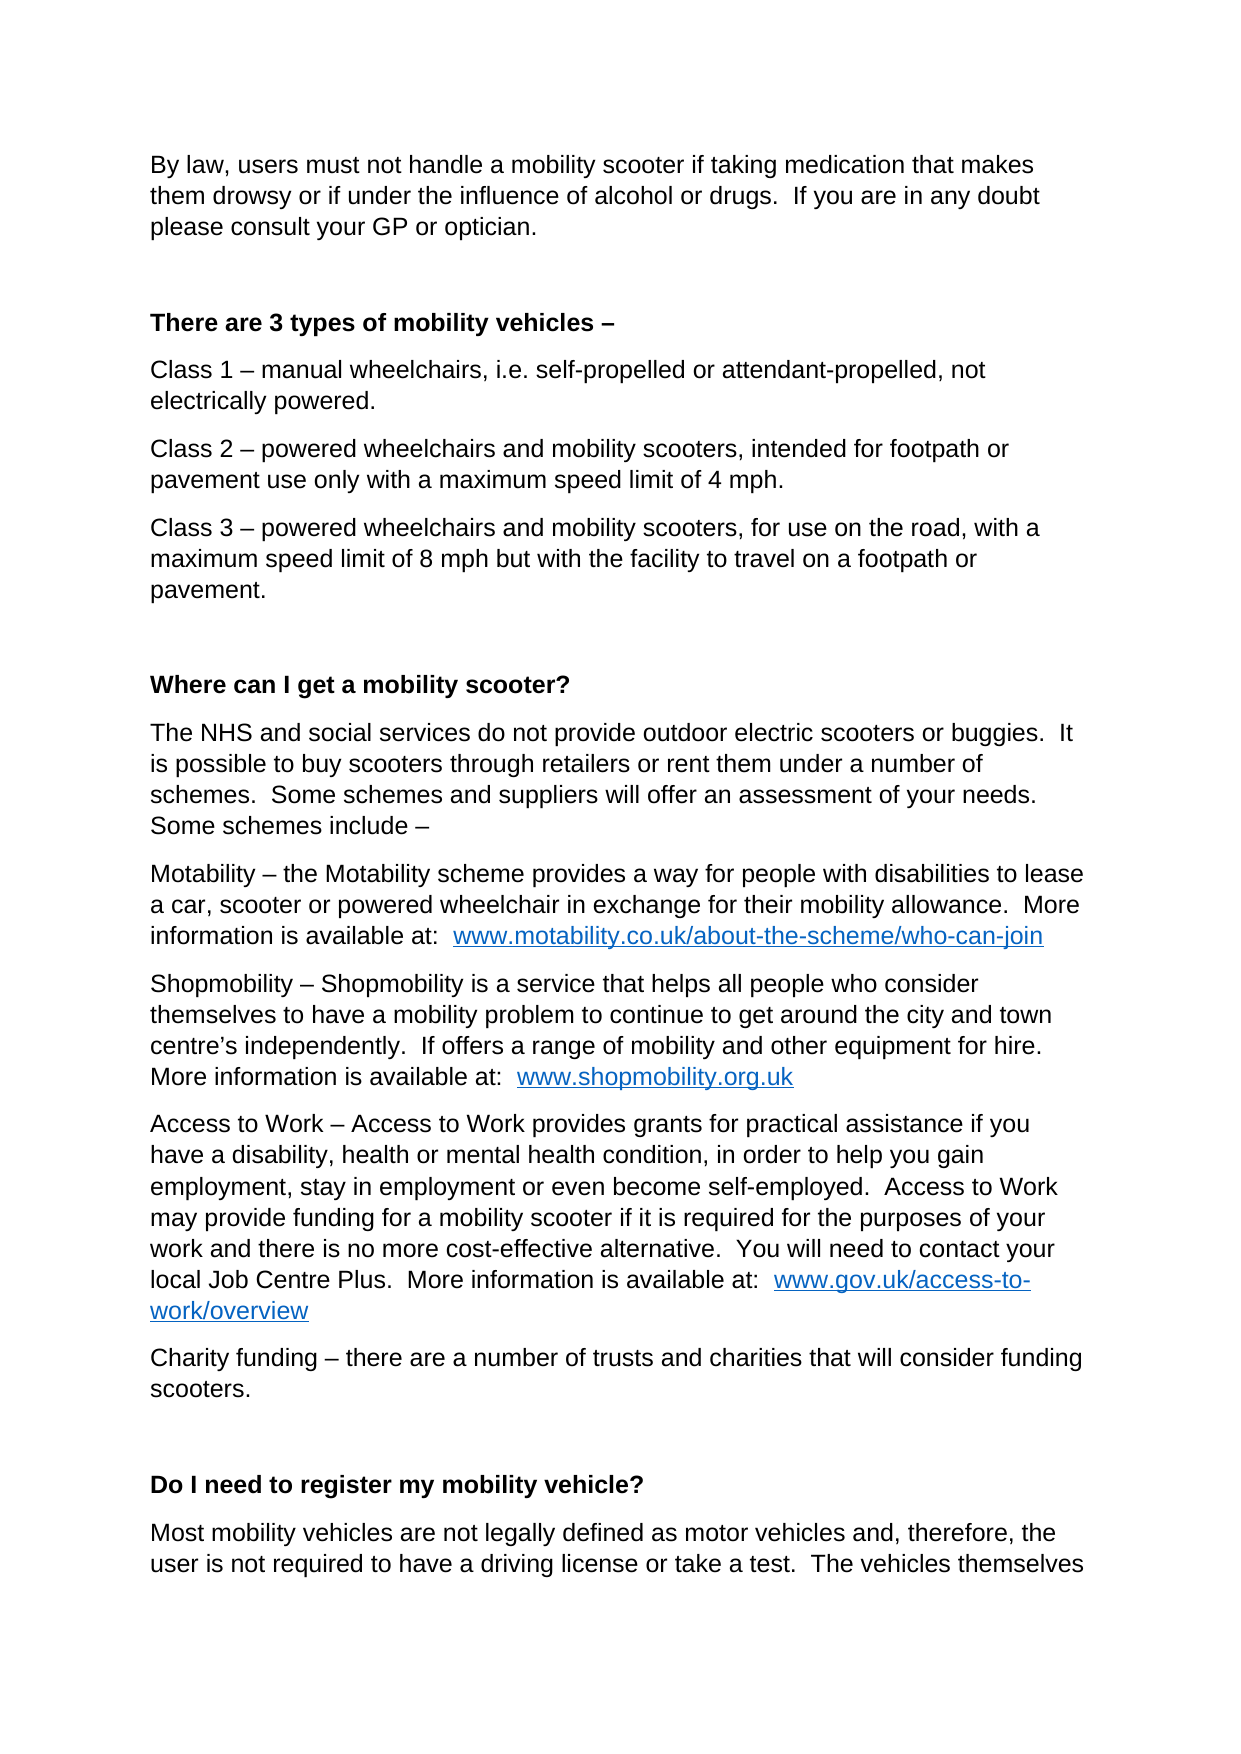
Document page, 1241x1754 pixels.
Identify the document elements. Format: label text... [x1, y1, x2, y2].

text Where can I get a mobility scooter? [150, 670, 1090, 699]
text By law, users must not handle a mobility scooter if taking medication that makes them drowsy or if under the influence of alcohol or drugs. If you are in any doubt please consult your GP or optician. [150, 150, 1090, 241]
text Class 1 – manual wheelchairs, i.e. self-propelled or attendant-propelled, not electrically powered. [150, 355, 1090, 415]
text Class 2 – powered wheelchairs and mobility scooters, intended for footpath or pavement use only with a maximum speed limit of 4 mph. [150, 434, 1090, 494]
text Access to Work – Access to Work provides grants for practical assistance if you have a disability, health or mental health condition, in order to help you gain employment, stay in employment or even become self-employed. Access to Work may provide funding for a mobility scooter if it is required for the purposes of your work and there is no more cost-effective alternative. You will need to contact your local Job Centre Plus. More information is available at: www.gov.uk/access-to-work/overview [150, 1109, 1090, 1324]
text The NHS and social services do not provide outdoor electric scooters or buggies. It is possible to buy scooters through retailers or rent them under a number of schemes. Some schemes and suppliers will offer an assessment of your needs. Some schemes include – [150, 718, 1090, 840]
text There are 3 types of mobility vehicles – [150, 307, 1090, 336]
text Shopmobility – Shopmobility is a service that helps all people who consider themselves to have a mobility problem to continue to get around the city and town centre’s independently. If offers a range of mobility and other equipment for hire. More information is available at: www.shopmobility.org.uk [150, 968, 1090, 1090]
text Motability – the Motability scheme provides a way for people with disabilities to lease a car, scooter or powered wheelchair in exchange for their mobility allowance. More information is available at: www.motability.co.uk/about-the-scheme/who-can-join [150, 859, 1090, 949]
text Charity funding – there are a number of trusts and charities that will consider funding scooters. [150, 1343, 1090, 1403]
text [150, 1517, 1090, 1577]
text Do I need to register my mobility vehicle? [150, 1470, 1090, 1498]
text Class 3 – powered wheelchairs and mobility scooters, for use on the road, with a maximum speed limit of 8 mph but with the facility to travel on a footpath or pavement. [150, 513, 1090, 603]
